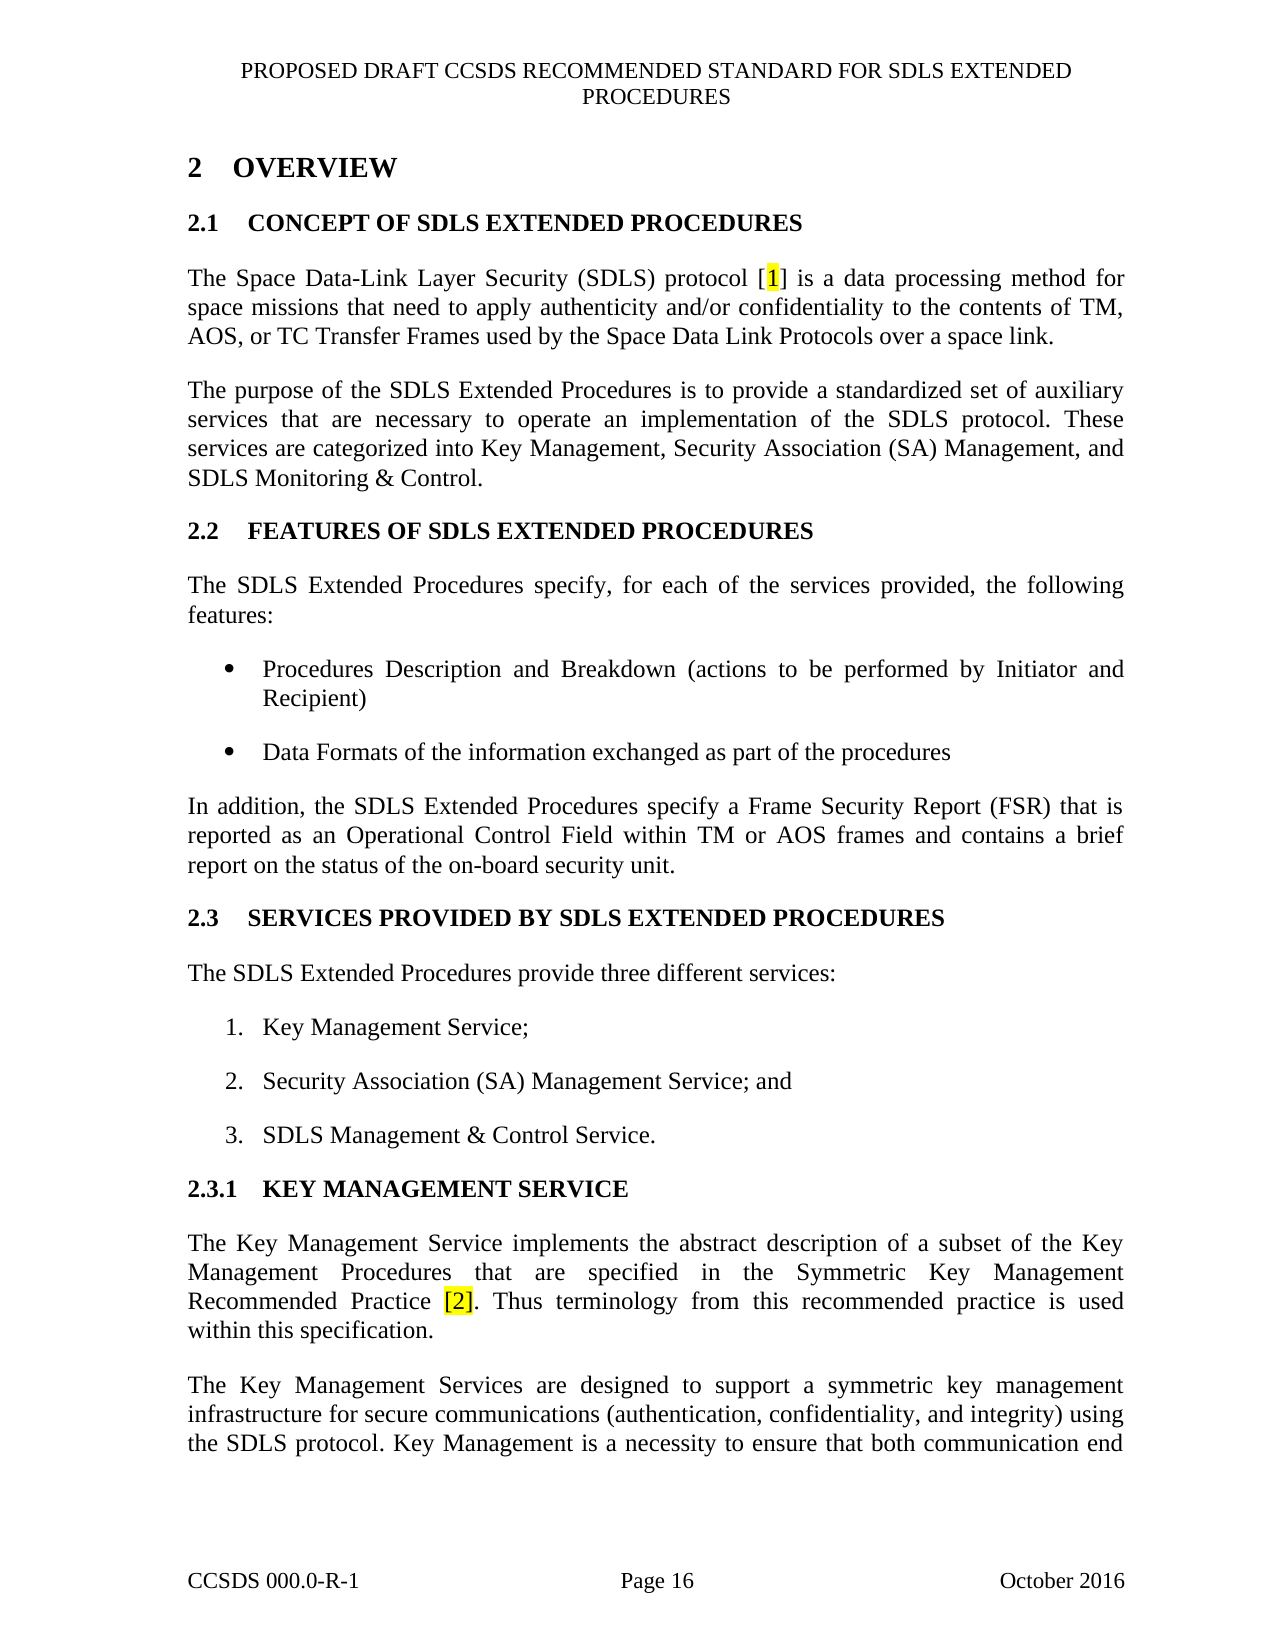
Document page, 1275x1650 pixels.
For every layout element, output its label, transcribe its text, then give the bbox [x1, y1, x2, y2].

subtitle Key Management Service [187, 1174, 1125, 1203]
subtitle Concept of SDLS Extended Procedures [187, 208, 1125, 237]
list SDLS Management & Control Service. [225, 1120, 1125, 1149]
text In addition, the SDLS Extended Procedures specify a Frame Security Report (FSR) that is reported as an Operational Control Field with TM or AOS frames and contains a brief report on the status of the on-board security unit. [187, 791, 1125, 878]
subtitle Services provided by SDLS Extended Procedures [187, 903, 1125, 932]
list Data Formats of the information exchanged as part of the procedures [225, 737, 1125, 766]
text The purpose of the SDLS Extended Procedures is to provide a standardized set of auxiliary services that are necessary to operate an implementation of the SDLS protocol. These services are categorized into Key Management, Security Association (SA) Management, and SDLS Monitoring & Control. [187, 375, 1125, 491]
subtitle Features of SDLS Extended Procedures [187, 516, 1125, 545]
text The Space Data-Link Layer Security (SDLS) protocol [1] is a data processing method for space missions that need to apply authenticity and/or confidentiality to the contents of TM, AOS, or TC Transfer Frames used by the Space Data Link Protocols over a space link. [187, 262, 1125, 350]
text The SDLS Extended Procedures provide three different services: [187, 957, 1125, 986]
list Key Management Service; [225, 1011, 1125, 1041]
list Security Association (SA) Management Service; and [225, 1066, 1125, 1095]
list Procedures Description and Breakdown (actions to be performed by Initiator and Recipient) [225, 653, 1125, 712]
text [187, 1369, 1125, 1457]
text The Key Management Service implements the abstract description of a subset of the Key Management Procedures that are specified in the Symmetric Key Management Recommended Practice [2]. Thus terminology from this recommended practice is used within this specification. [187, 1228, 1125, 1344]
text The SDLS Extended Procedures specify, for each of the services provided, the following features: [187, 570, 1125, 628]
subtitle Overview [187, 150, 1125, 183]
